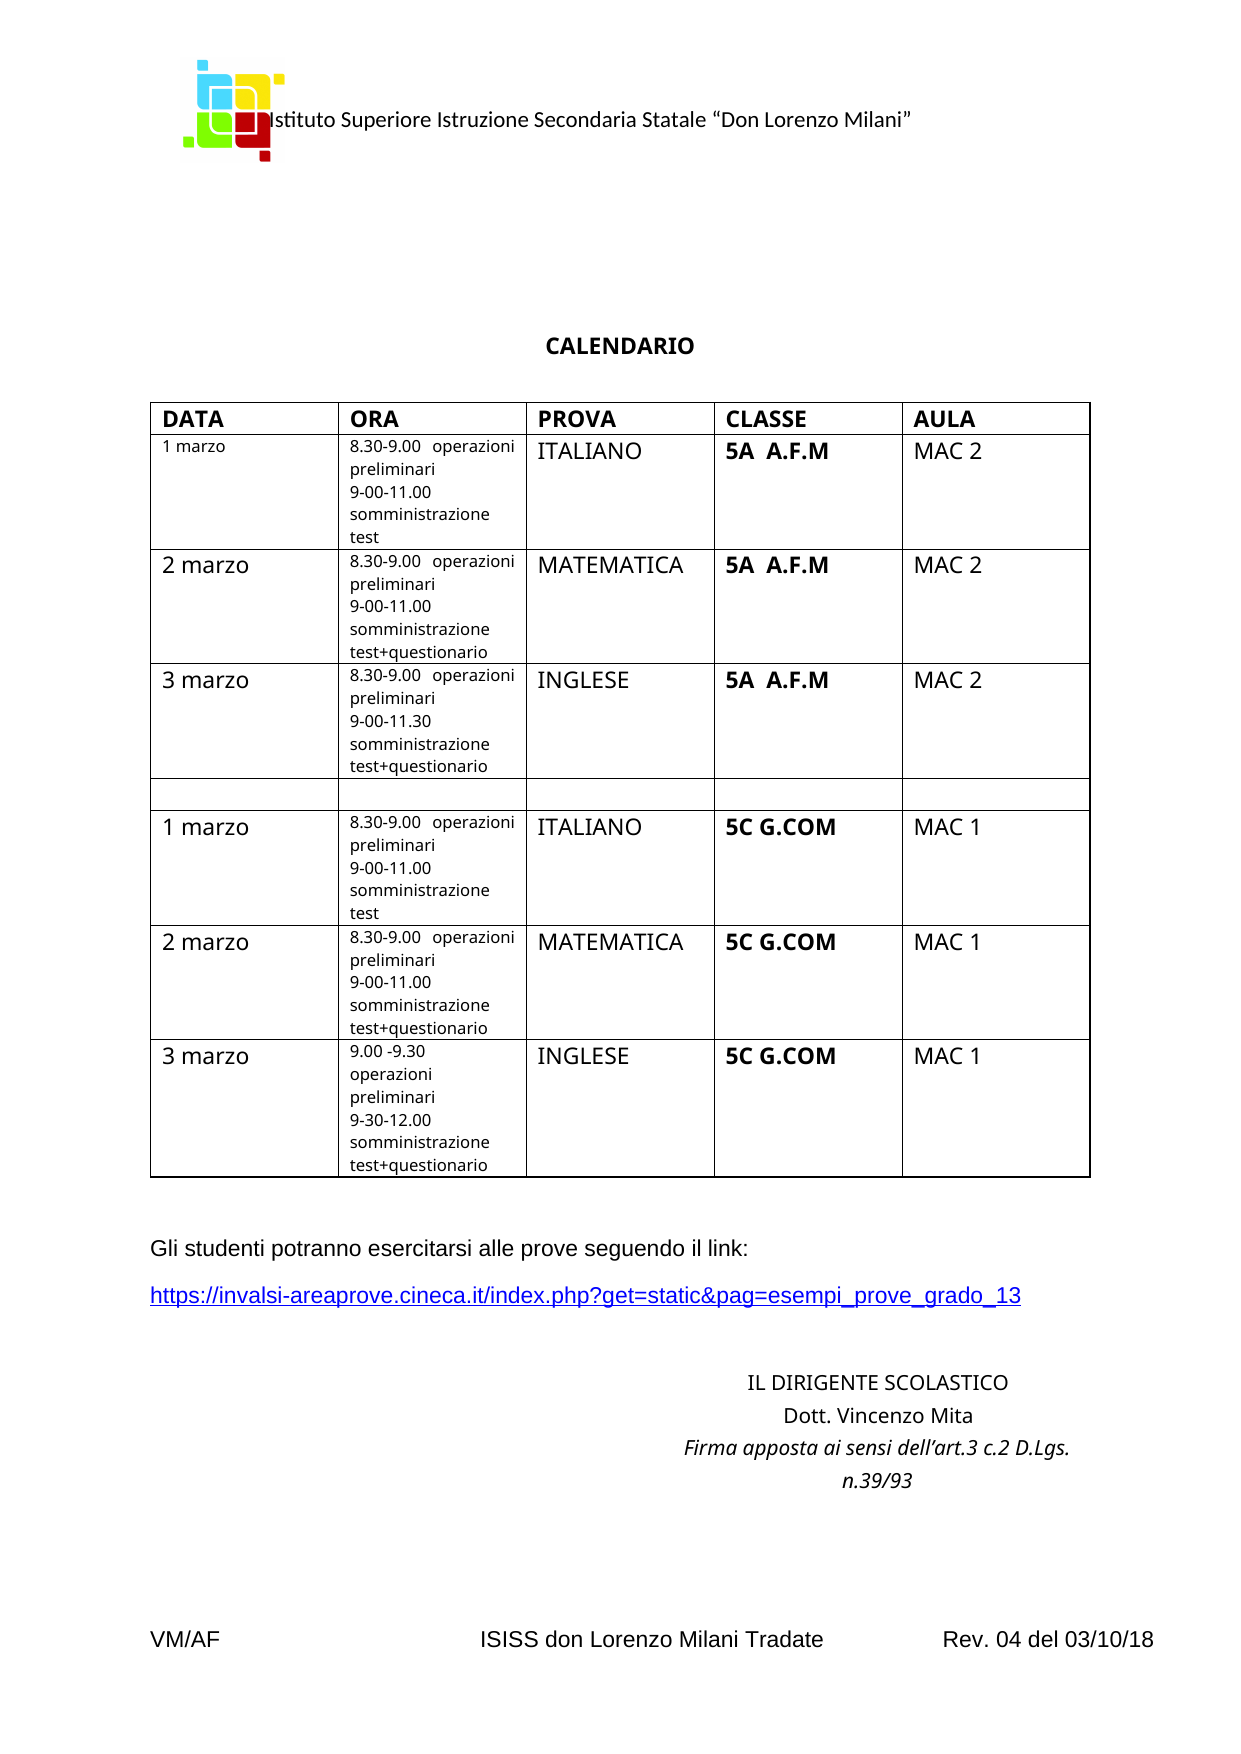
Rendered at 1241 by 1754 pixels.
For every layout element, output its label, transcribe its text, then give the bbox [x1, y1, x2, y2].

table_cell 5C G.COM [715, 1040, 902, 1176]
text Gli studenti potranno esercitarsi alle prove seguendo il link: [150, 1226, 1090, 1261]
table_cell MATEMATICA [527, 550, 714, 663]
table_cell [151, 779, 338, 810]
table_cell ITALIANO [527, 811, 714, 924]
table_cell 1 marzo [151, 435, 338, 548]
table_cell ITALIANO [527, 435, 714, 548]
table_cell 3 marzo [151, 1040, 338, 1176]
table_cell INGLESE [527, 664, 714, 778]
table_cell MAC 1 [903, 811, 1089, 924]
table_cell 8.30-9.00 operazioni preliminari 9-00-11.00 somministrazione test+questionario [339, 550, 526, 663]
text IL DIRIGENTE SCOLASTICO [666, 1368, 1090, 1397]
picture [180, 57, 286, 163]
table_header ORA [339, 403, 526, 434]
table_cell INGLESE [527, 1040, 714, 1176]
table_header DATA [151, 403, 338, 434]
text https://invalsi-areaprove.cineca.it/index.php?get=static&pag=esempi_prove_grado_13 [150, 1273, 1090, 1308]
table_cell 5C G.COM [715, 926, 902, 1039]
table_cell 8.30-9.00 operazioni preliminari 9-00-11.00 somministrazione test+questionario [339, 926, 526, 1039]
table_cell 5A A.F.M [715, 664, 902, 778]
text Firma apposta ai sensi dell’art.3 c.2 D.Lgs. n.39/93 [666, 1433, 1090, 1494]
table_header AULA [903, 403, 1089, 434]
table_cell [527, 779, 714, 810]
table_cell 1 marzo [151, 811, 338, 924]
text CALENDARIO [150, 330, 1090, 361]
table_cell MAC 2 [903, 550, 1089, 663]
table_cell 9.00 -9.30 operazioni preliminari 9-30-12.00 somministrazione test+questionario [339, 1040, 526, 1176]
table_cell 5A A.F.M [715, 550, 902, 663]
table_header PROVA [527, 403, 714, 434]
table_header CLASSE [715, 403, 902, 434]
table_cell 5A A.F.M [715, 435, 902, 548]
table_cell [903, 779, 1089, 810]
table_cell 3 marzo [151, 664, 338, 778]
table_cell [715, 779, 902, 810]
table_cell 2 marzo [151, 550, 338, 663]
table_cell MAC 2 [903, 664, 1089, 778]
table_cell 5C G.COM [715, 811, 902, 924]
table_cell MAC 2 [903, 435, 1089, 548]
table_cell 2 marzo [151, 926, 338, 1039]
table_cell MAC 1 [903, 926, 1089, 1039]
table_cell 8.30-9.00 operazioni preliminari 9-00-11.30 somministrazione test+questionario [339, 664, 526, 778]
text Dott. Vincenzo Mita [666, 1401, 1090, 1429]
table_cell [339, 779, 526, 810]
table_cell 8.30-9.00 operazioni preliminari 9-00-11.00 somministrazione test [339, 811, 526, 924]
table_cell 8.30-9.00 operazioni preliminari 9-00-11.00 somministrazione test [339, 435, 526, 548]
table_cell MAC 1 [903, 1040, 1089, 1176]
table_cell MATEMATICA [527, 926, 714, 1039]
